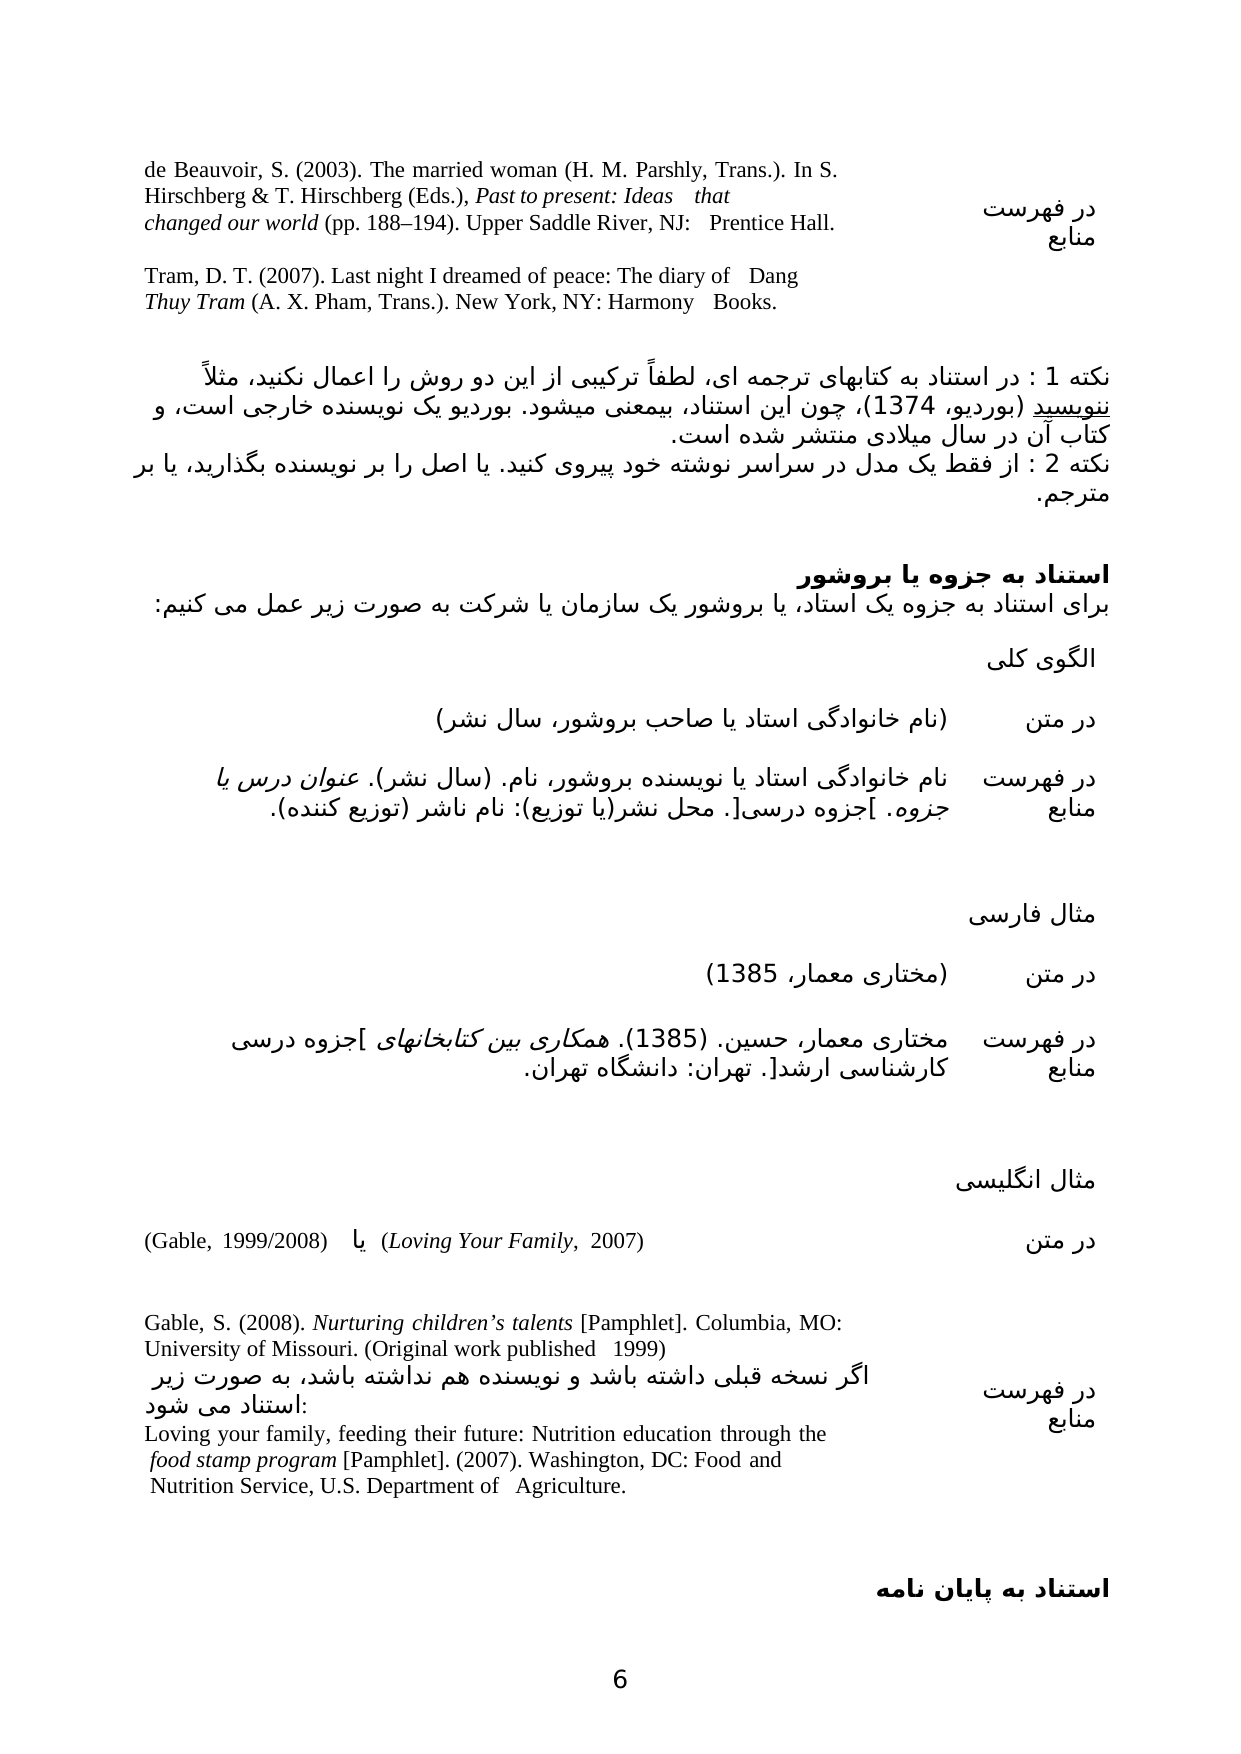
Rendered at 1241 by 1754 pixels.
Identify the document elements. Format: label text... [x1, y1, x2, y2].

table_header الگوی کلی [133, 639, 1107, 699]
table_cell در متن [960, 954, 1107, 1014]
table_cell در متن [960, 699, 1107, 759]
table_cell (Gable, 1999/2008) ﯾﺎ (Loving Your Family, 2007) [133, 1221, 941, 1281]
text استناد به پایان نامه [130, 1574, 1110, 1604]
table_cell در متن [941, 1221, 1107, 1281]
table_cell در فهرست منابع [960, 759, 1107, 847]
table_cell (مختاری معمار، 1385) [133, 954, 960, 1014]
text نکته 1 : در استناد به کتابهای ترجمه ای، لطفاً ترکیبی از این دو روش را اعمال نکنید، مثلاً ننویسید (بوردیو، 1374)، چون این استناد، بیمعنی میشود. بوردیو یک نویسنده خارجی است، و کتاب آن در سال میلادی منتشر شده است. [130, 362, 1110, 449]
table_cell در فهرست منابع [943, 130, 1107, 335]
table_cell در فهرست منابع [941, 1281, 1107, 1548]
table_cell مختاری معمار، حسین. (1385). همکاری بین کتابخانهای ]جزوه درسی کارشناسی ارشد[. تهران: دانشگاه تهران. [133, 1014, 960, 1113]
text نکته 2 : از فقط یک مدل در سراسر نوشته خود پیروی کنید. یا اصل را بر نویسنده بگذارید، یا بر مترجم. [130, 449, 1110, 507]
table_cell de Beauvoir, S. (2003). The married woman (H. M. Parshly, Trans.). In S. Hirschberg & T. Hirschberg (Eds.), Past to present: Ideas that changed our world (pp. 188–194). Upper Saddle River, NJ: Prentice Hall. Tram, D. T. (2007). Last night I dreamed of peace: The diary of Dang Thuy Tram (A. X. Pham, Trans.). New York, NY: Harmony Books. [133, 130, 943, 335]
table_header مثال فارسی [133, 894, 1107, 954]
text استناد به جزوه یا بروشور [130, 560, 1110, 589]
table_cell نام خانوادگی استاد یا نویسنده بروشور، نام. (سال نشر). عنوان درس یا جزوه. ]جزوه درسی[. محل نشر(یا توزیع): نام ناشر (توزیع کننده). [133, 759, 960, 847]
text برای استناد به جزوه یک استاد، یا بروشور یک سازمان یا شرکت به صورت زیر عمل می کنیم: [130, 589, 1110, 618]
table_header مثال انگلیسی [133, 1161, 1107, 1221]
table_cell (نام خانوادگی استاد یا صاحب بروشور، سال نشر) [133, 699, 960, 759]
table_cell Gable, S. (2008). Nurturing children’s talents [Pamphlet]. Columbia, MO: University of Missouri. (Original work published 1999) اگر نسخه قبلی داشته باشد و نویسنده هم نداشته باشد، به صورت زیر استناد می شود: Loving your family, feeding their future: Nutrition education through the food stamp program [Pamphlet]. (2007). Washington, DC: Food and Nutrition Service, U.S. Department of Agriculture. [133, 1281, 941, 1548]
table_cell در فهرست منابع [960, 1014, 1107, 1113]
